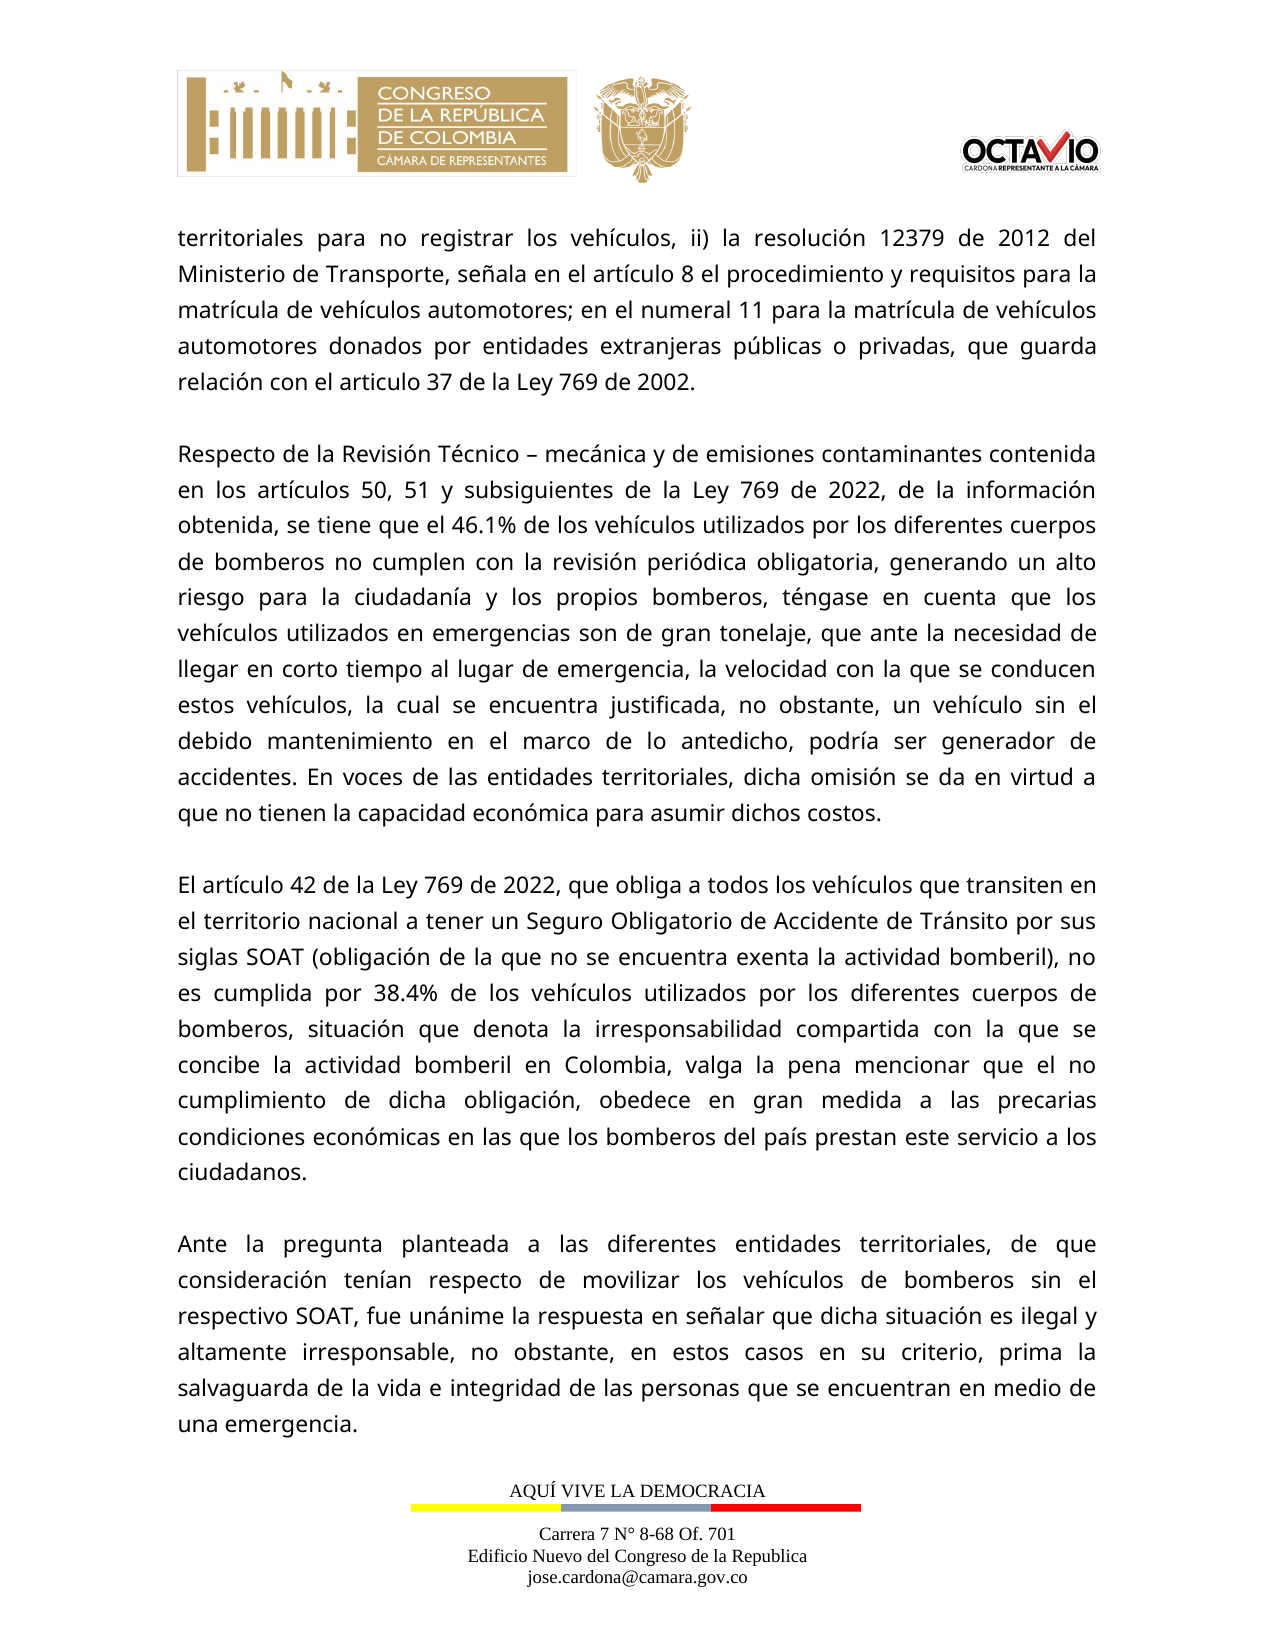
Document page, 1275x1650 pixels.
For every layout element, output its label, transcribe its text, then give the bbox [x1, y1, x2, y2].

picture [953, 124, 1108, 188]
text El artículo 42 de la Ley 769 de 2022, que obliga a todos los vehículos que transiten en el territorio nacional a tener un Seguro Obligatorio de Accidente de Tránsito por sus siglas SOAT (obligación de la que no se encuentra exenta la actividad bomberil), no es cumplida por 38.4% de los vehículos utilizados por los diferentes cuerpos de bomberos, situación que denota la irresponsabilidad compartida con la que se concibe la actividad bomberil en Colombia, valga la pena mencionar que el no cumplimiento de dicha obligación, obedece en gran medida a las precarias condiciones económicas en las que los bomberos del país prestan este servicio a los ciudadanos. [177, 869, 1098, 1188]
text Respecto de la Revisión Técnico – mecánica y de emisiones contaminantes contenida en los artículos 50, 51 y subsiguientes de la Ley 769 de 2022, de la información obtenida, se tiene que el 46.1% de los vehículos utilizados por los diferentes cuerpos de bomberos no cumplen con la revisión periódica obligatoria, generando un alto riesgo para la ciudadanía y los propios bomberos, téngase en cuenta que los vehículos utilizados en emergencias son de gran tonelaje, que ante la necesidad de llegar en corto tiempo al lugar de emergencia, la velocidad con la que se conducen estos vehículos, la cual se encuentra justificada, no obstante, un vehículo sin el debido mantenimiento en el marco de lo antedicho, podría ser generador de accidentes. En voces de las entidades territoriales, dicha omisión se da en virtud a que no tienen la capacidad económica para asumir dichos costos. [177, 438, 1098, 828]
text Ante la pregunta planteada a las diferentes entidades territoriales, de que consideración tenían respecto de movilizar los vehículos de bomberos sin el respectivo SOAT, fue unánime la respuesta en señalar que dicha situación es ilegal y altamente irresponsable, no obstante, en estos casos en su criterio, prima la salvaguarda de la vida e integridad de las personas que se encuentran en medio de una emergencia. [177, 1228, 1098, 1439]
picture [177, 63, 709, 195]
